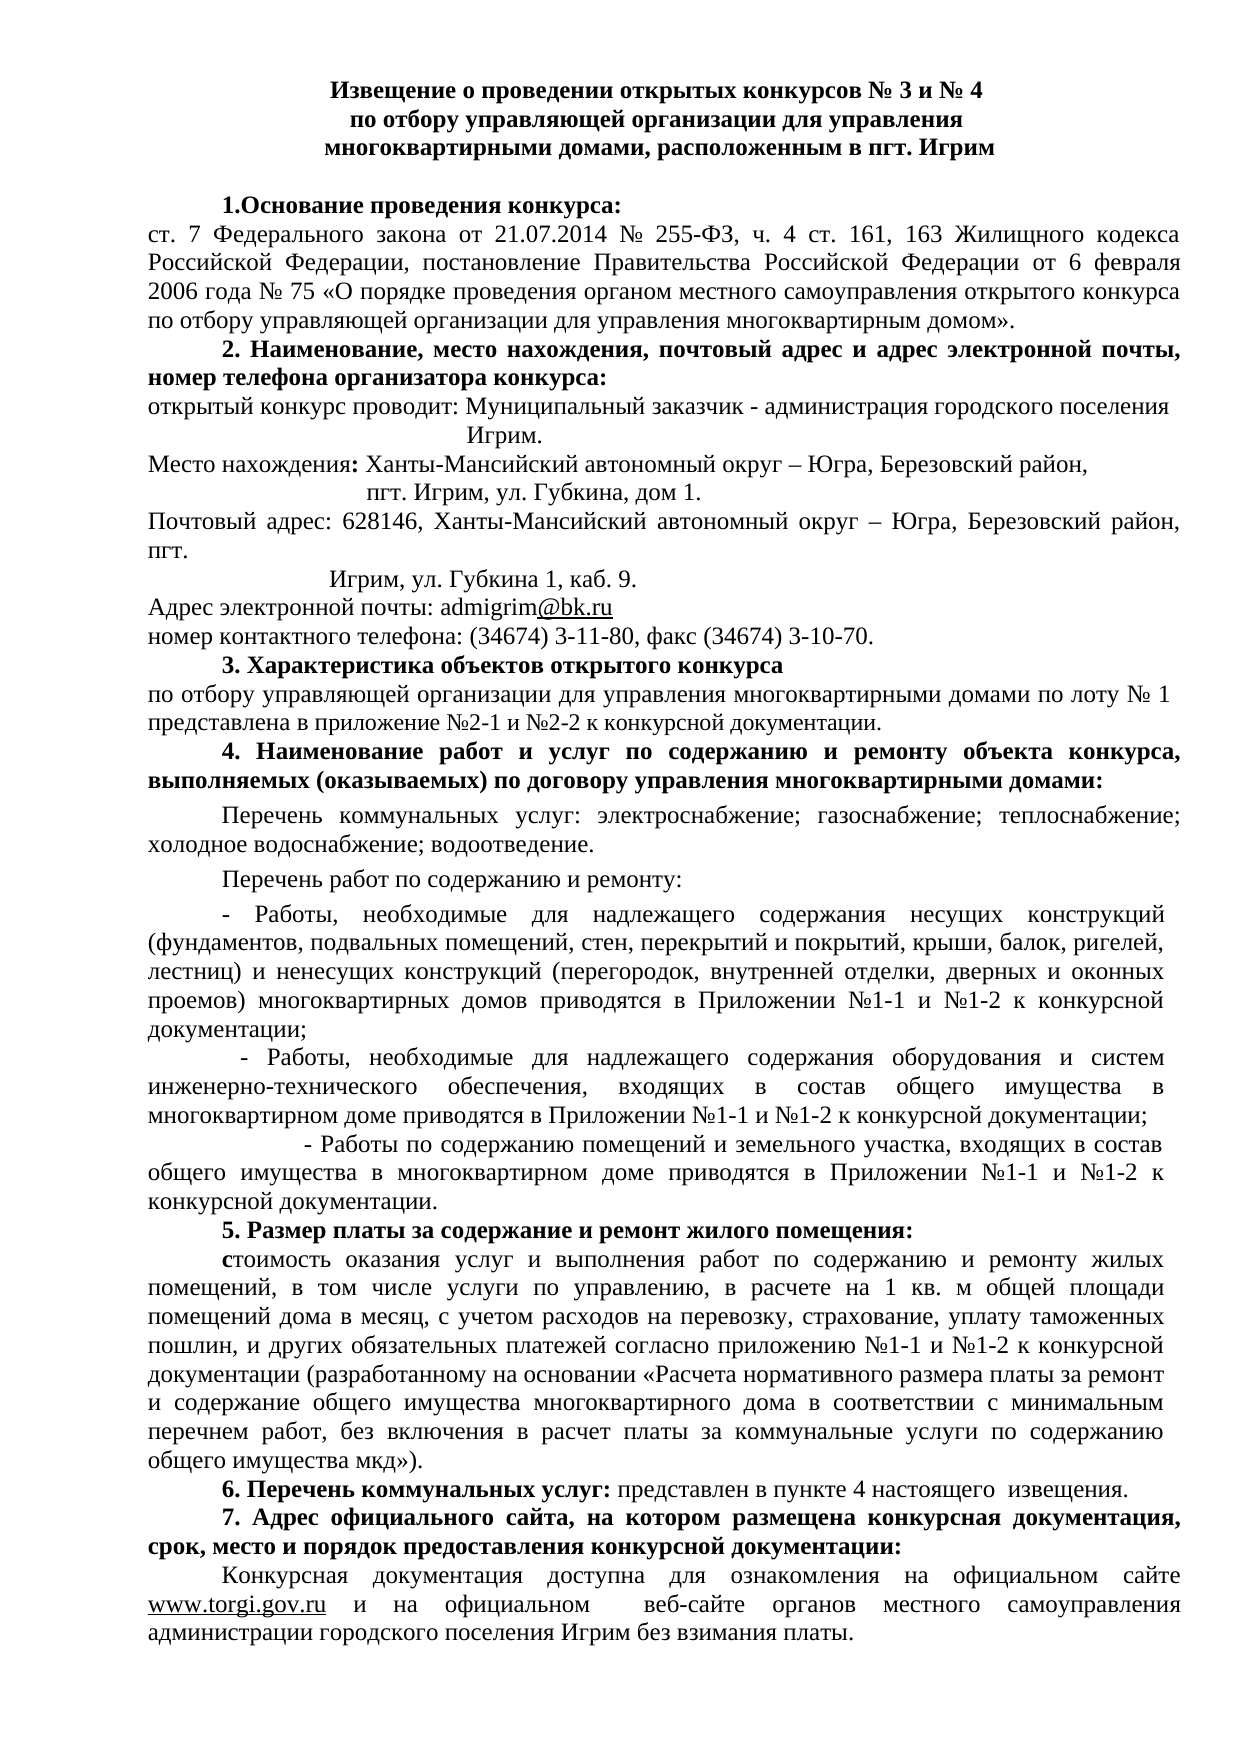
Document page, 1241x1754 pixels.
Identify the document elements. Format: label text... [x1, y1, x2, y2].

text пгт. Игрим, ул. Губкина, дом 1. [148, 477, 1181, 506]
text - Работы, необходимые для надлежащего содержания оборудования и систем инженерно-технического обеспечения, входящих в состав общего имущества в многоквартирном доме приводятся в Приложении №1-1 и №1-2 к конкурсной документации; [148, 1042, 1165, 1129]
text 7. Адрес официального сайта, на котором размещена конкурсная документация, срок, место и порядок предоставления конкурсной документации: [148, 1502, 1181, 1560]
text ст. 7 Федерального закона от 21.07.2014 № 255-ФЗ, ч. 4 ст. 161, 163 Жилищного кодекса Российской Федерации, постановление Правительства Российской Федерации от 6 февраля 2006 года № 75 «О порядке проведения органом местного самоуправления открытого конкурса по отбору управляющей организации для управления многоквартирным домом». [148, 219, 1181, 334]
text стоимость оказания услуг и выполнения работ по содержанию и ремонту жилых помещений, в том числе услуги по управлению, в расчете на 1 кв. м общей площади помещений дома в месяц, с учетом расходов на перевозку, страхование, уплату таможенных пошлин, и других обязательных платежей согласно приложению №1-1 и №1-2 к конкурсной документации (разработанному на основании «Расчета нормативного размера платы за ремонт и содержание общего имущества многоквартирного дома в соответствии с минимальным перечнем работ, без включения в расчет платы за коммунальные услуги по содержанию общего имущества мкд»). [148, 1244, 1165, 1474]
text Игрим, ул. Губкина 1, каб. 9. [148, 564, 1181, 592]
text 3. Характеристика объектов открытого конкурса [148, 650, 1165, 679]
text 1.Основание проведения конкурса: [148, 190, 1181, 219]
text Игрим. [148, 420, 1181, 449]
text Извещение о проведении открытых конкурсов № 3 и № 4 [148, 75, 1165, 104]
text - Работы, необходимые для надлежащего содержания несущих конструкций (фундаментов, подвальных помещений, стен, перекрытий и покрытий, крыши, балок, ригелей, лестниц) и ненесущих конструкций (перегородок, внутренней отделки, дверных и оконных проемов) многоквартирных домов приводятся в Приложении №1-1 и №1-2 к конкурсной документации; [148, 899, 1165, 1042]
text 2. Наименование, место нахождения, почтовый адрес и адрес электронной почты, номер телефона организатора конкурса: [148, 334, 1181, 391]
text Место нахождения: Ханты-Мансийский автономный округ – Югра, Березовский район, [148, 449, 1181, 477]
text Почтовый адрес: 628146, Ханты-Мансийский автономный округ – Югра, Березовский район, пгт. [148, 506, 1181, 564]
text Перечень коммунальных услуг: электроснабжение; газоснабжение; теплоснабжение; холодное водоснабжение; водоотведение. [148, 800, 1181, 857]
text Конкурсная документация доступна для ознакомления на официальном сайте www.torgi.gov.ru и на официальном веб-сайте органов местного самоуправления администрации городского поселения Игрим без взимания платы. [148, 1560, 1181, 1646]
text Адрес электронной почты: admigrim@bk.ru [148, 592, 1181, 621]
text 4. Наименование работ и услуг по содержанию и ремонту объекта конкурса, выполняемых (оказываемых) по договору управления многоквартирными домами: [148, 736, 1181, 794]
text по отбору управляющей организации для управления [148, 104, 1165, 132]
text 6. Перечень коммунальных услуг: представлен в пункте 4 настоящего извещения. [148, 1474, 1181, 1502]
text номер контактного телефона: (34674) 3-11-80, факс (34674) 3-10-70. [148, 621, 1181, 650]
text Перечень работ по содержанию и ремонту: [148, 864, 1181, 892]
text открытый конкурс проводит: Муниципальный заказчик - администрация городского поселения [148, 391, 1181, 420]
text по отбору управляющей организации для управления многоквартирными домами по лоту № 1 представлена в приложение №2-1 и №2-2 к конкурсной документации. [148, 679, 1172, 736]
text 5. Размер платы за содержание и ремонт жилого помещения: [148, 1215, 1181, 1244]
text - Работы по содержанию помещений и земельного участка, входящих в состав общего имущества в многоквартирном доме приводятся в Приложении №1-1 и №1-2 к конкурсной документации. [148, 1129, 1165, 1215]
text многоквартирными домами, расположенным в пгт. Игрим [148, 132, 1165, 161]
